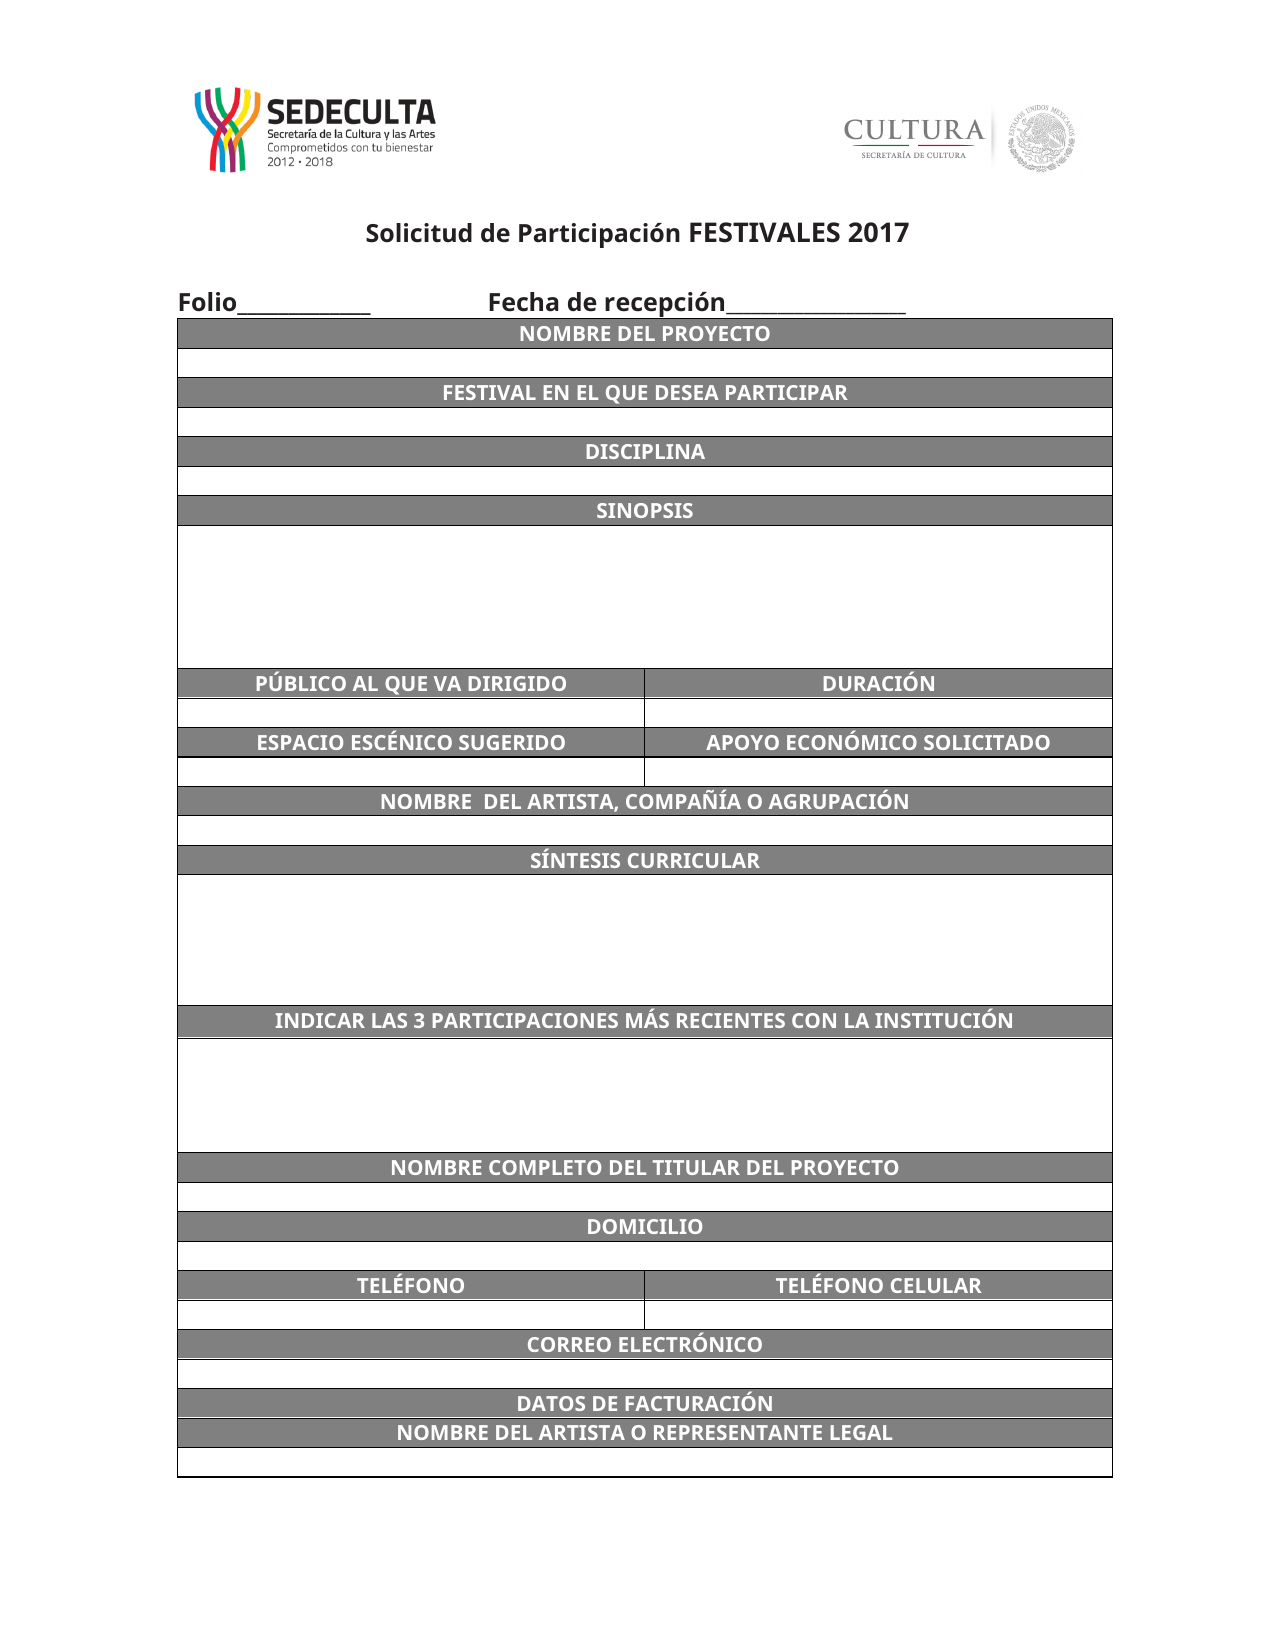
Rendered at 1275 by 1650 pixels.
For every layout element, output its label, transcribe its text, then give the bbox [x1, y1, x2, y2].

text Folio_____________ Fecha de recepción_____________________ [177, 284, 1098, 318]
table_cell [178, 875, 1112, 1005]
table_cell [178, 758, 644, 786]
table_cell FESTIVAL EN EL QUE DESEA PARTICIPAR [178, 378, 1112, 407]
table_cell [178, 349, 1112, 377]
table_cell [178, 1183, 1112, 1211]
table_cell INDICAR LAS 3 PARTICIPACIONES MÁS RECIENTES CON LA INSTITUCIÓN [178, 1006, 1112, 1037]
table_cell APOYO ECONÓMICO SOLICITADO [645, 728, 1112, 756]
table_cell SINOPSIS [178, 496, 1112, 525]
table_cell TELÉFONO [178, 1271, 644, 1299]
table_cell [178, 1360, 1112, 1388]
table_cell [178, 816, 1112, 845]
table_cell ESPACIO ESCÉNICO SUGERIDO [178, 728, 644, 756]
table_cell DISCIPLINA [178, 437, 1112, 466]
text Solicitud de Participación FESTIVALES 2017 [177, 213, 1098, 250]
table_cell DURACIÓN [645, 669, 1112, 697]
table_header NOMBRE DEL PROYECTO [178, 319, 1112, 348]
table_cell [645, 1301, 1112, 1329]
table_cell [178, 699, 644, 727]
table_cell TELÉFONO CELULAR [645, 1271, 1112, 1299]
table_cell NOMBRE DEL ARTISTA O REPRESENTANTE LEGAL [178, 1419, 1112, 1447]
table_cell NOMBRE COMPLETO DEL TITULAR DEL PROYECTO [178, 1153, 1112, 1182]
table_cell [178, 1242, 1112, 1270]
table_cell NOMBRE DEL ARTISTA, COMPAÑÍA O AGRUPACIÓN [178, 787, 1112, 815]
table_cell SÍNTESIS CURRICULAR [178, 846, 1112, 874]
table_cell [178, 526, 1112, 668]
table_cell CORREO ELECTRÓNICO [178, 1330, 1112, 1358]
table_cell DATOS DE FACTURACIÓN [178, 1389, 1112, 1417]
table_cell [645, 699, 1112, 727]
table_cell [178, 1301, 644, 1329]
picture [833, 91, 1083, 186]
table_cell [178, 1448, 1112, 1476]
table_cell [645, 758, 1112, 786]
table_cell PÚBLICO AL QUE VA DIRIGIDO [178, 669, 644, 697]
table_cell [178, 408, 1112, 436]
picture [177, 73, 453, 186]
table_cell [178, 1039, 1112, 1152]
table_cell DOMICILIO [178, 1212, 1112, 1241]
table_cell [178, 467, 1112, 495]
